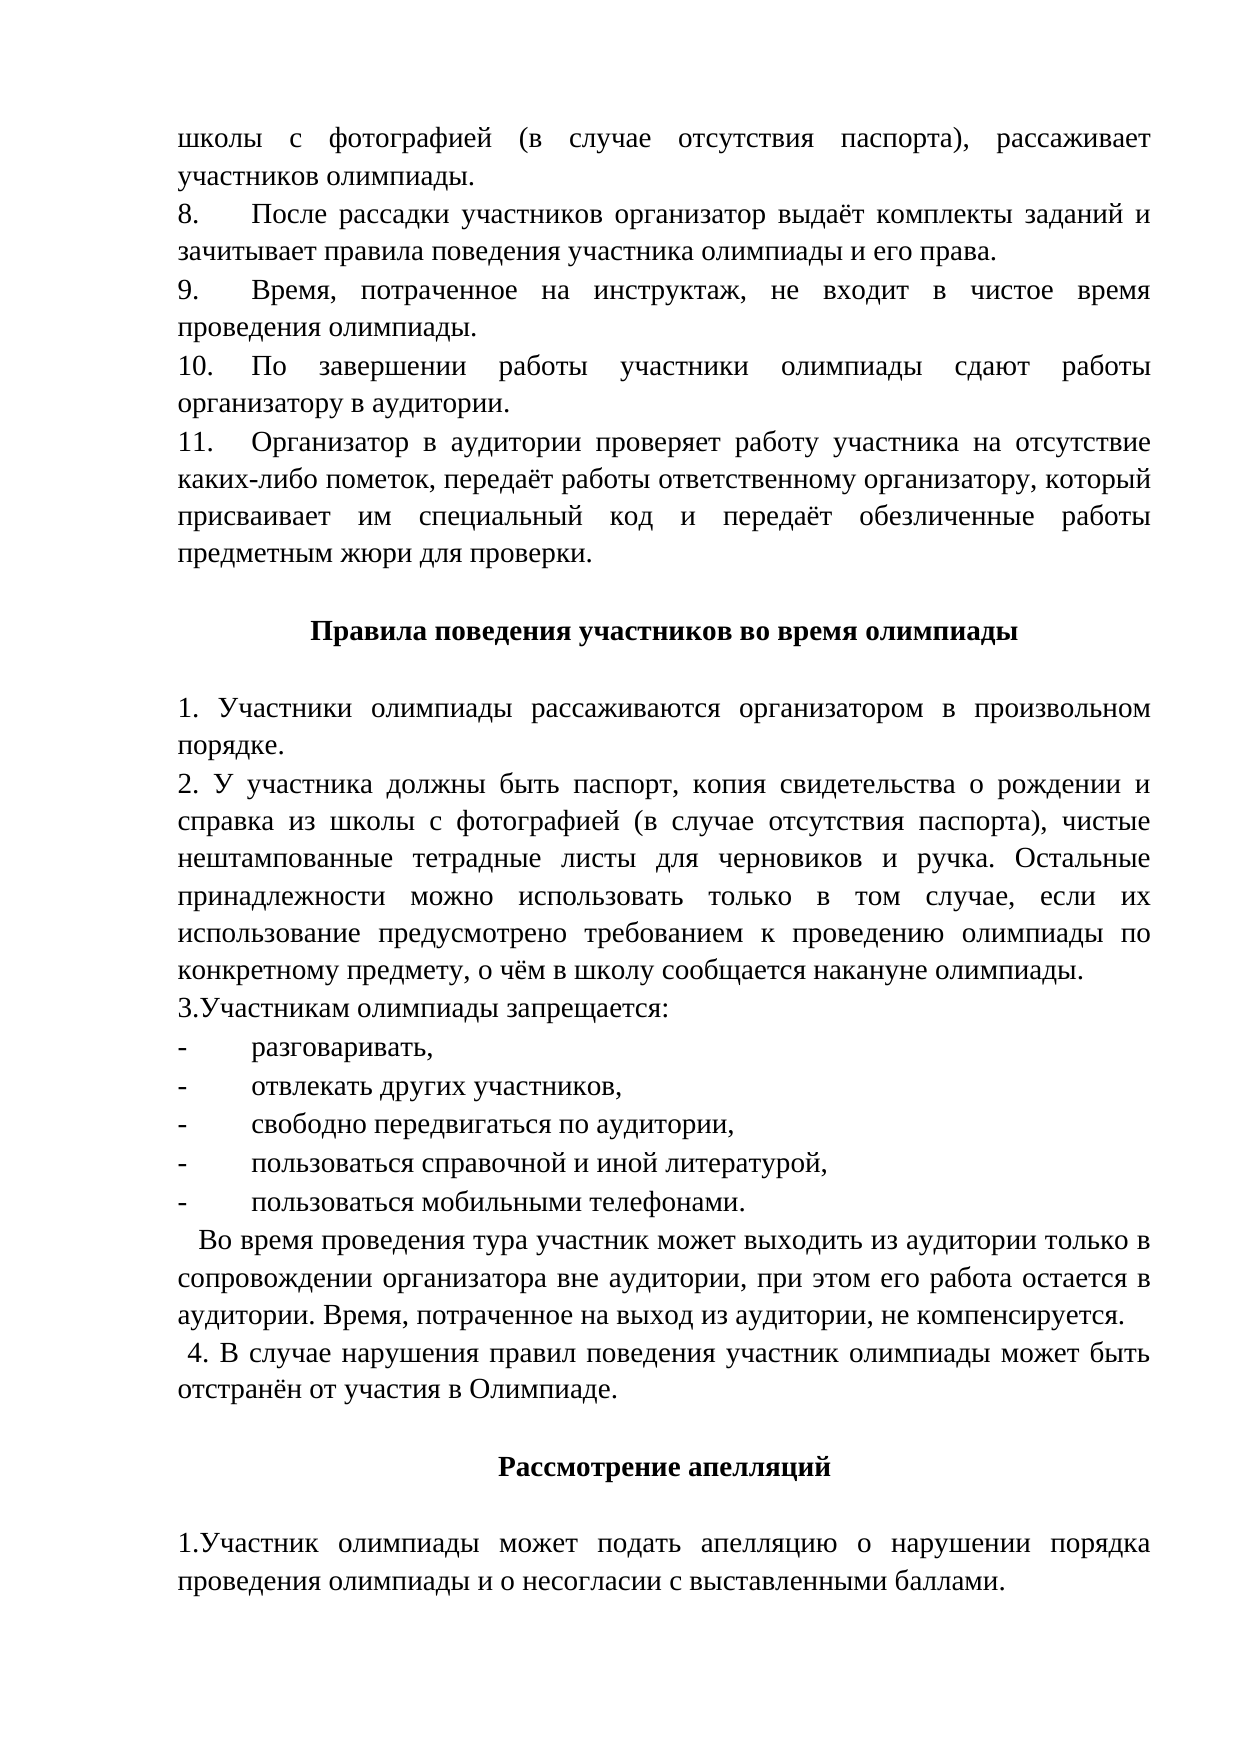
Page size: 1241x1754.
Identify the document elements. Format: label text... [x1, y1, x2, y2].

text 1. Участники олимпиады рассаживаются организатором в произвольном порядке. [177, 690, 1152, 761]
text Рассмотрение апелляций [177, 1449, 1152, 1482]
text 2. У участника должны быть паспорт, копия свидетельства о рождении и справка из школы с фотографией (в случае отсутствия паспорта), чистые нештампованные тетрадные листы для черновиков и ручка. Остальные принадлежности можно использовать только в том случае, если их использование предусмотрено требованием к проведению олимпиады по конкретному предмету, о чём в школу сообщается накануне олимпиады. [177, 766, 1152, 986]
text Во время проведения тура участник может выходить из аудитории только в сопровождении организатора вне аудитории, при этом его работа остается в аудитории. Время, потраченное на выход из аудитории, не компенсируется. [177, 1222, 1152, 1330]
list разговаривать, [177, 1029, 1152, 1063]
text 1.Участник олимпиады может подать апелляцию о нарушении порядка проведения олимпиады и о несогласии с выставленными баллами. [177, 1525, 1152, 1596]
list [177, 121, 1152, 191]
list пользоваться справочной и иной литературой, [177, 1145, 1152, 1179]
list По завершении работы участники олимпиады сдают работы организатору в аудитории. [177, 348, 1152, 419]
list Организатор в аудитории проверяет работу участника на отсутствие каких-либо пометок, передаёт работы ответственному организатору, который присваивает им специальный код и передаёт обезличенные работы предметным жюри для проверки. [177, 424, 1152, 569]
list пользоваться мобильными телефонами. [177, 1184, 1152, 1217]
text 3.Участникам олимпиады запрещается: [177, 991, 1152, 1024]
list Время, потраченное на инструктаж, не входит в чистое время проведения олимпиады. [177, 272, 1152, 343]
text Правила поведения участников во время олимпиады [177, 613, 1152, 646]
list отвлекать других участников, [177, 1068, 1152, 1101]
list После рассадки участников организатор выдаёт комплекты заданий и зачитывает правила поведения участника олимпиады и его права. [177, 196, 1152, 267]
list свободно передвигаться по аудитории, [177, 1107, 1152, 1140]
text 4. В случае нарушения правил поведения участник олимпиады может быть отстранён от участия в Олимпиаде. [177, 1336, 1152, 1405]
